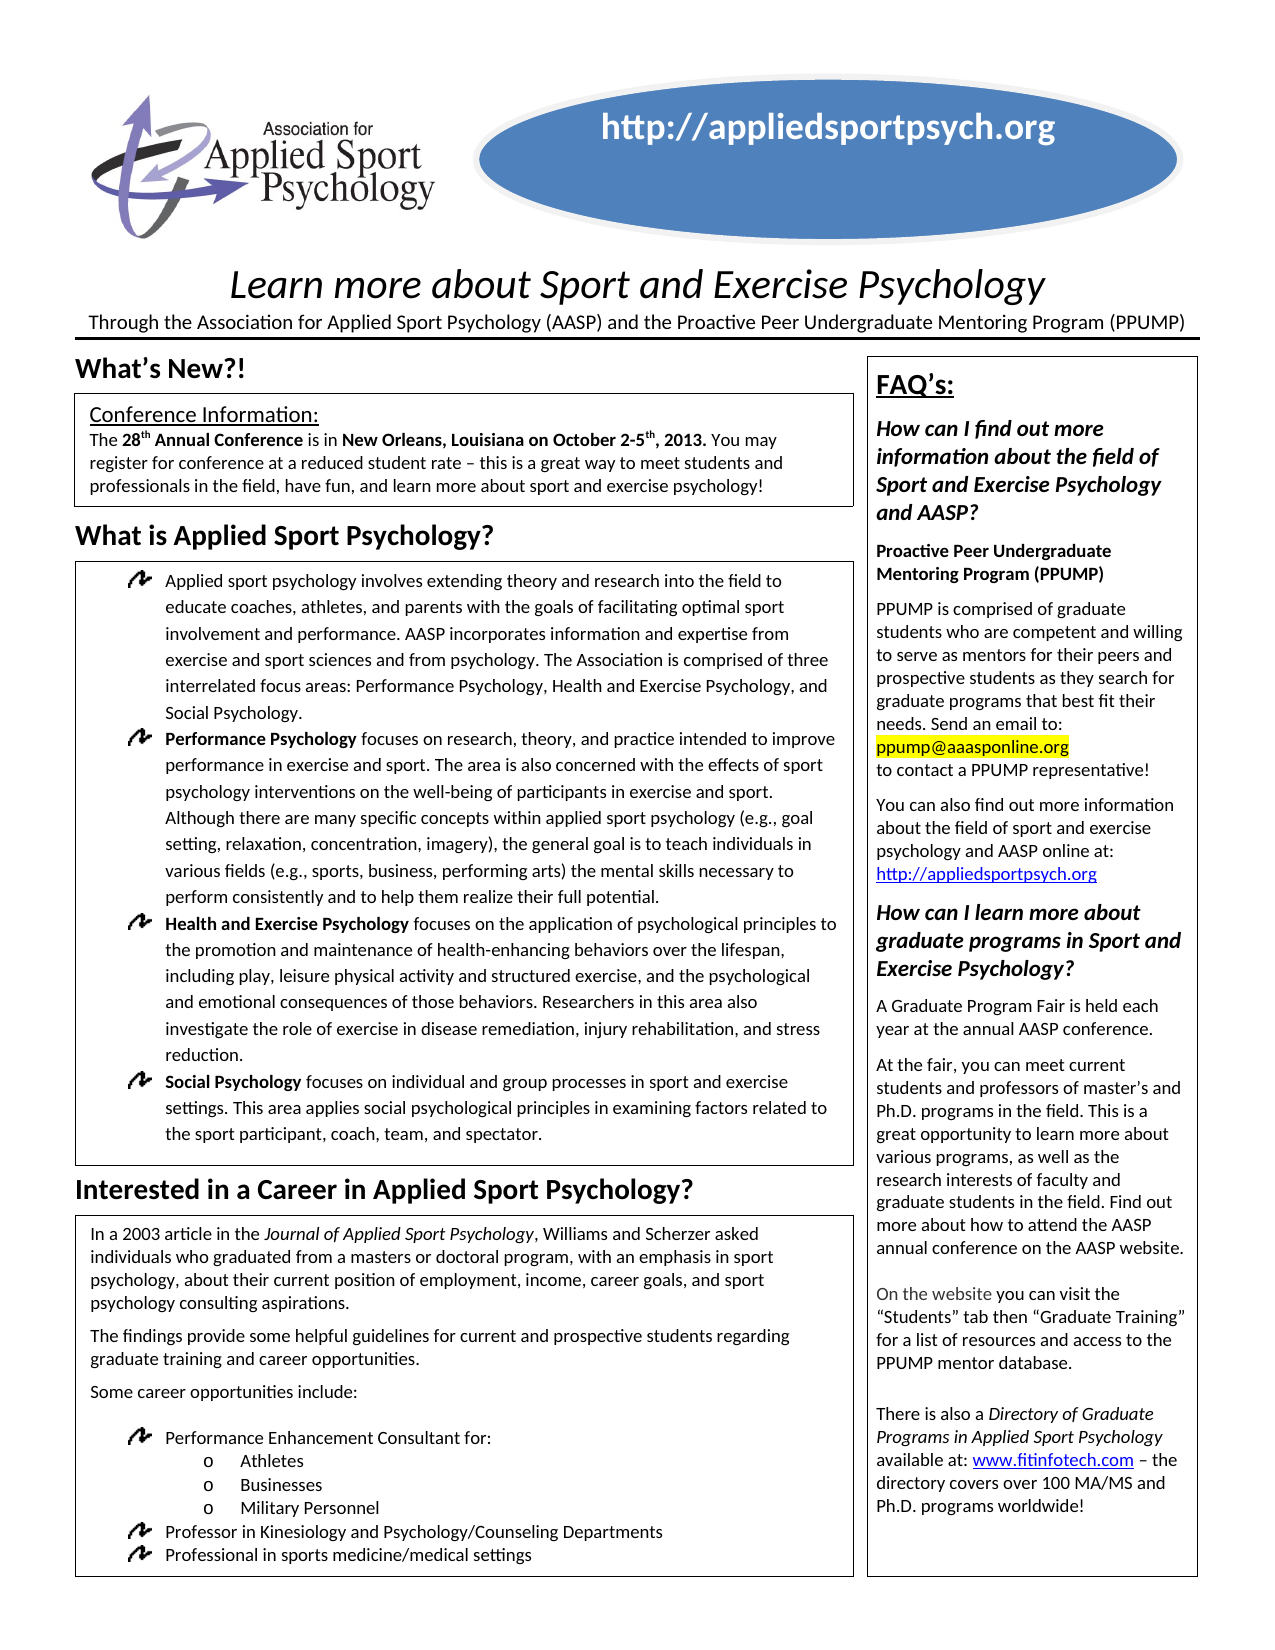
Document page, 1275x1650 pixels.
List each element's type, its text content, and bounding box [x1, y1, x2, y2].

picture [128, 1545, 152, 1562]
picture [128, 570, 152, 588]
picture [128, 728, 152, 746]
text What is Applied Sport Psychology? [75, 517, 867, 552]
picture [128, 1522, 152, 1539]
picture [75, 75, 451, 259]
text Through the Association for Applied Sport Psychology (AASP) and the Proactive Peer Undergraduate Mentoring Program (PPUMP) [75, 309, 1200, 337]
picture [128, 1427, 152, 1445]
picture [128, 913, 152, 930]
list Interested in a Career in Applied Sport Psychology? [75, 1171, 867, 1207]
picture [128, 1071, 152, 1089]
text Learn more about Sport and Exercise Psychology [75, 258, 1200, 309]
text What’s New?! [75, 350, 1200, 386]
